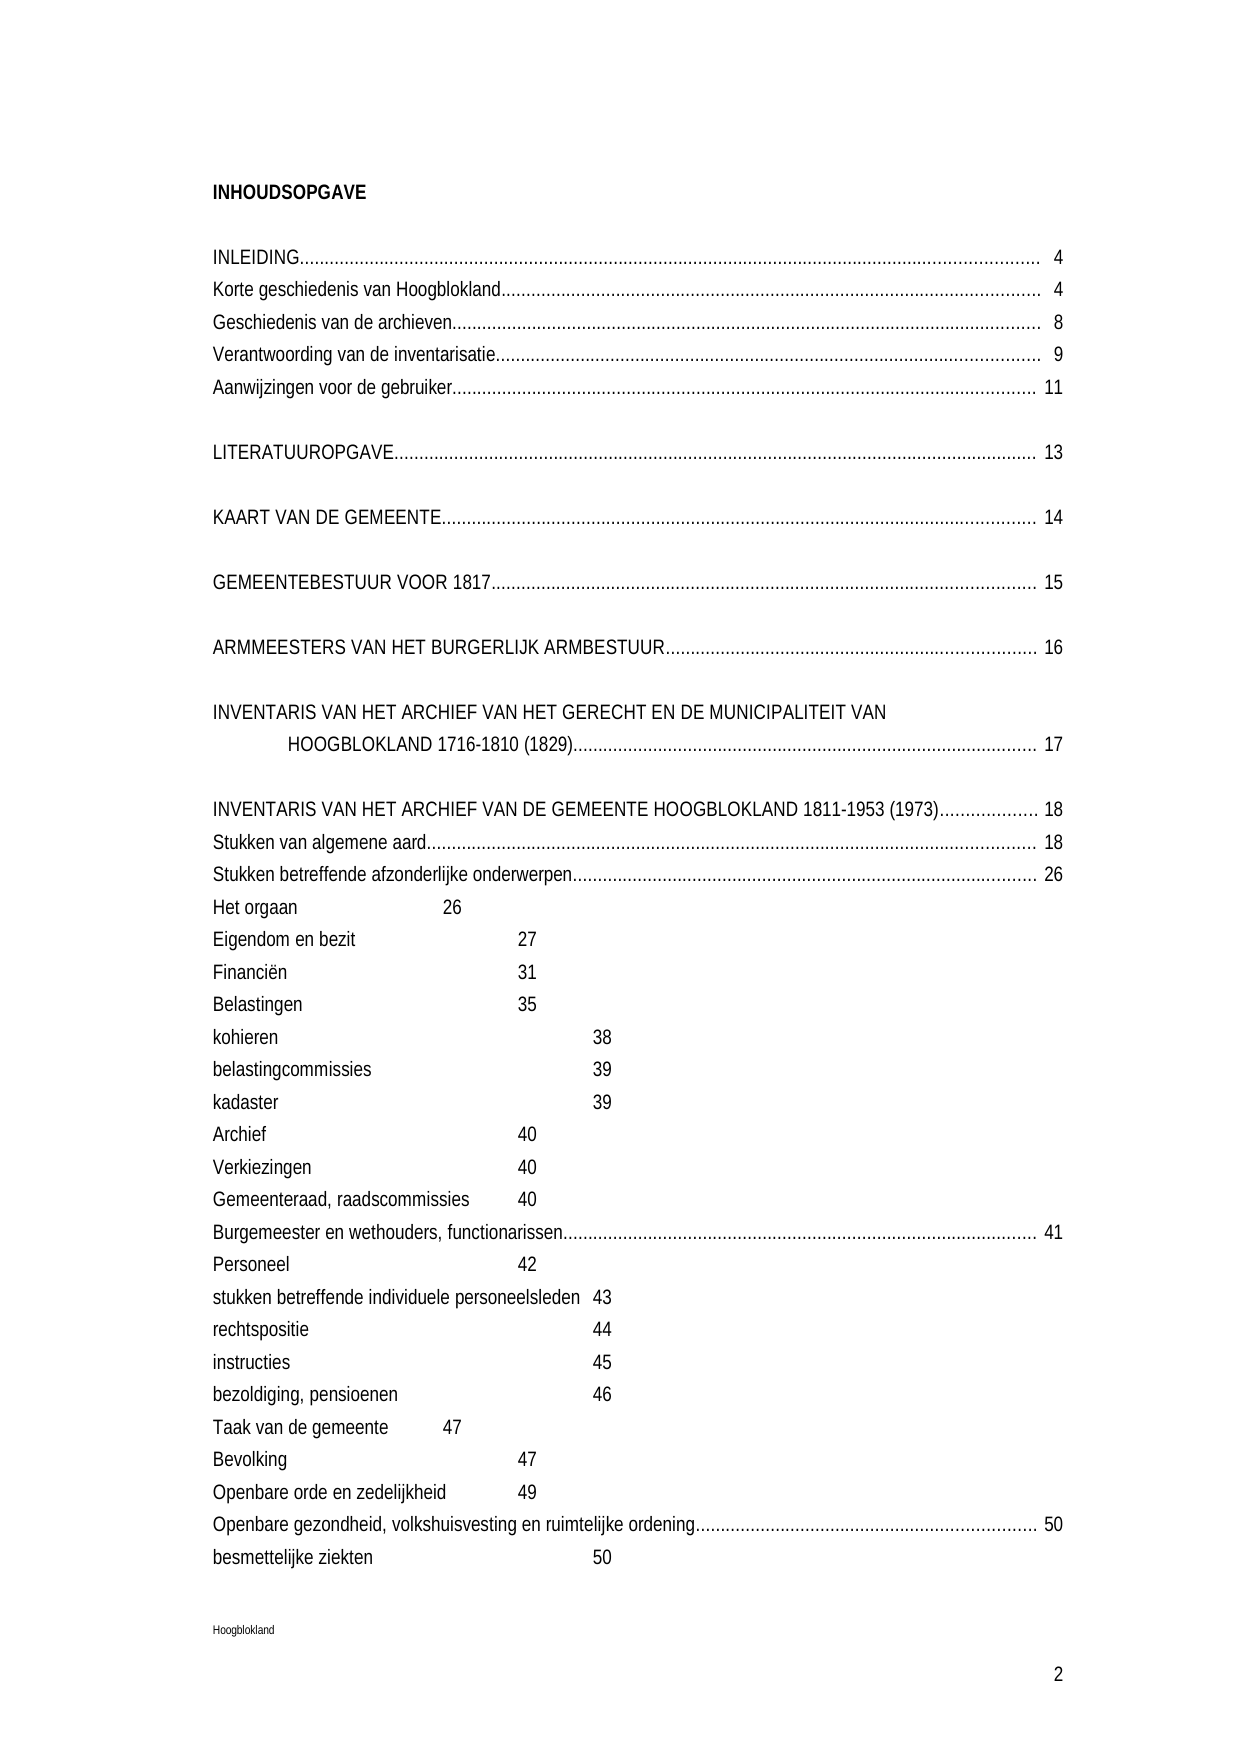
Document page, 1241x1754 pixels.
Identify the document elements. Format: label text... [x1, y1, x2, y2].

text Financiën 31 [213, 951, 988, 984]
text kadaster 39 [213, 1081, 988, 1114]
text INHOUDSOPGAVE [213, 171, 1063, 204]
text Verkiezingen 40 [213, 1146, 988, 1179]
text Bevolking 47 [213, 1439, 988, 1471]
text Belastingen 35 [213, 984, 988, 1016]
text Taak van de gemeente 47 [213, 1406, 988, 1439]
text Stukken betreffende afzonderlijke onderwerpen 26 [213, 854, 988, 886]
text besmettelijke ziekten 50 [213, 1536, 988, 1569]
text Openbare gezondheid, volkshuisvesting en ruimtelijke ordening 50 [213, 1504, 988, 1536]
text instructies 45 [213, 1341, 988, 1374]
text INLEIDING 4 [213, 236, 988, 269]
text KAART VAN DE GEMEENTE 14 [213, 496, 988, 529]
text ARMMEESTERS VAN HET BURGERLIJK ARMBESTUUR 16 [213, 626, 988, 659]
text Korte geschiedenis van Hoogblokland 4 [213, 269, 988, 301]
text Personeel 42 [213, 1244, 988, 1276]
text bezoldiging, pensioenen 46 [213, 1374, 988, 1406]
text Aanwijzingen voor de gebruiker 11 [213, 366, 988, 399]
text stukken betreffende individuele personeelsleden 43 [213, 1276, 988, 1309]
text Verantwoording van de inventarisatie 9 [213, 334, 988, 366]
text Gemeenteraad, raadscommissies 40 [213, 1179, 988, 1211]
text GEMEENTEBESTUUR VOOR 1817 15 [213, 561, 988, 594]
text Het orgaan 26 [213, 886, 988, 919]
text Stukken van algemene aard 18 [213, 821, 988, 854]
text kohieren 38 [213, 1016, 988, 1049]
text Geschiedenis van de archieven 8 [213, 301, 988, 334]
text Burgemeester en wethouders, functionarissen 41 [213, 1211, 988, 1244]
text rechtspositie 44 [213, 1309, 988, 1341]
text Archief 40 [213, 1114, 988, 1146]
text LITERATUUROPGAVE 13 [213, 431, 988, 464]
text belastingcommissies 39 [213, 1049, 988, 1081]
text INVENTARIS VAN HET ARCHIEF VAN HET GERECHT EN DE MUNICIPALITEIT VAN HOOGBLOKLAND 1716-1810 (1829) 17 [213, 691, 988, 756]
text Openbare orde en zedelijkheid 49 [213, 1471, 988, 1504]
text INVENTARIS VAN HET ARCHIEF VAN DE GEMEENTE HOOGBLOKLAND 1811-1953 (1973) 18 [213, 789, 988, 821]
text Eigendom en bezit 27 [213, 919, 988, 951]
